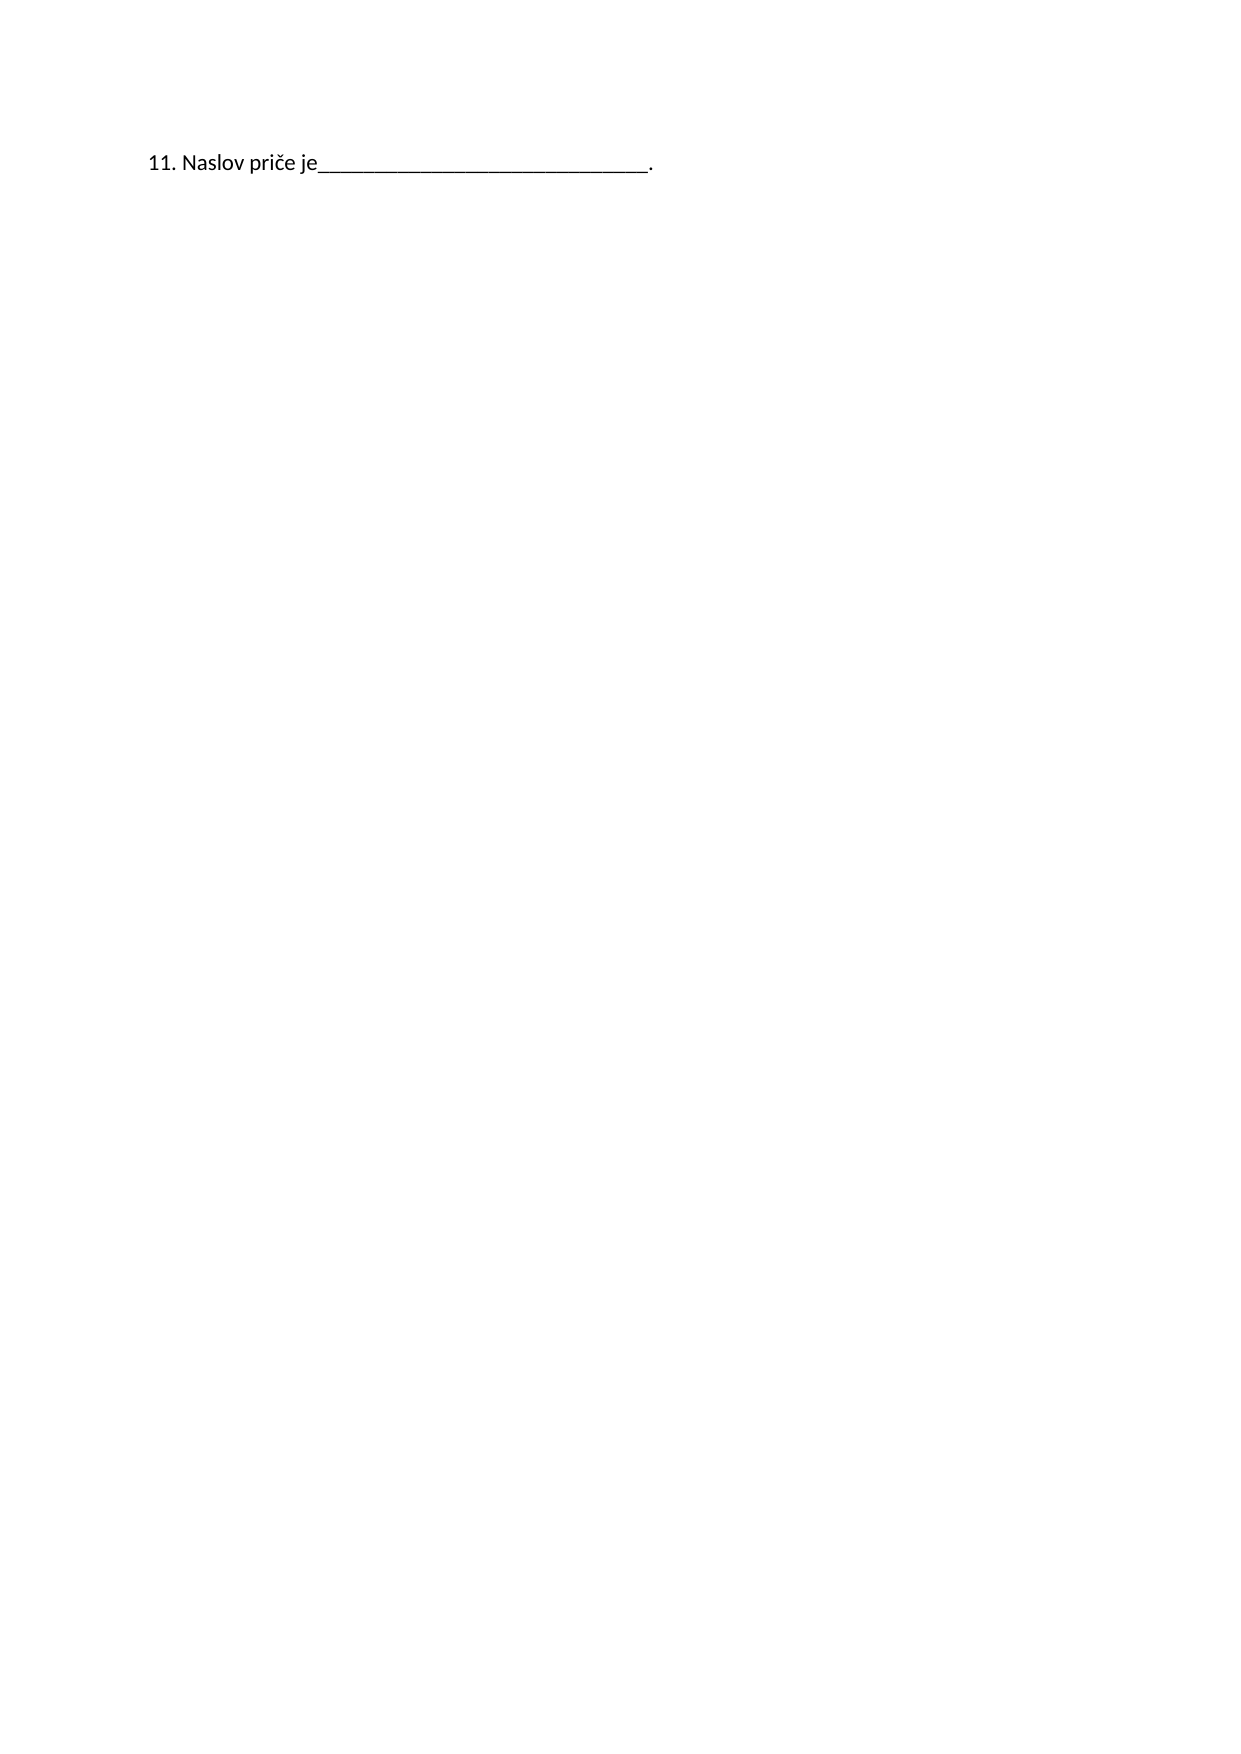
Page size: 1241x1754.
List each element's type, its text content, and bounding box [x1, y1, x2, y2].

text 11. Naslov priče je_____________________________. [148, 148, 1093, 176]
